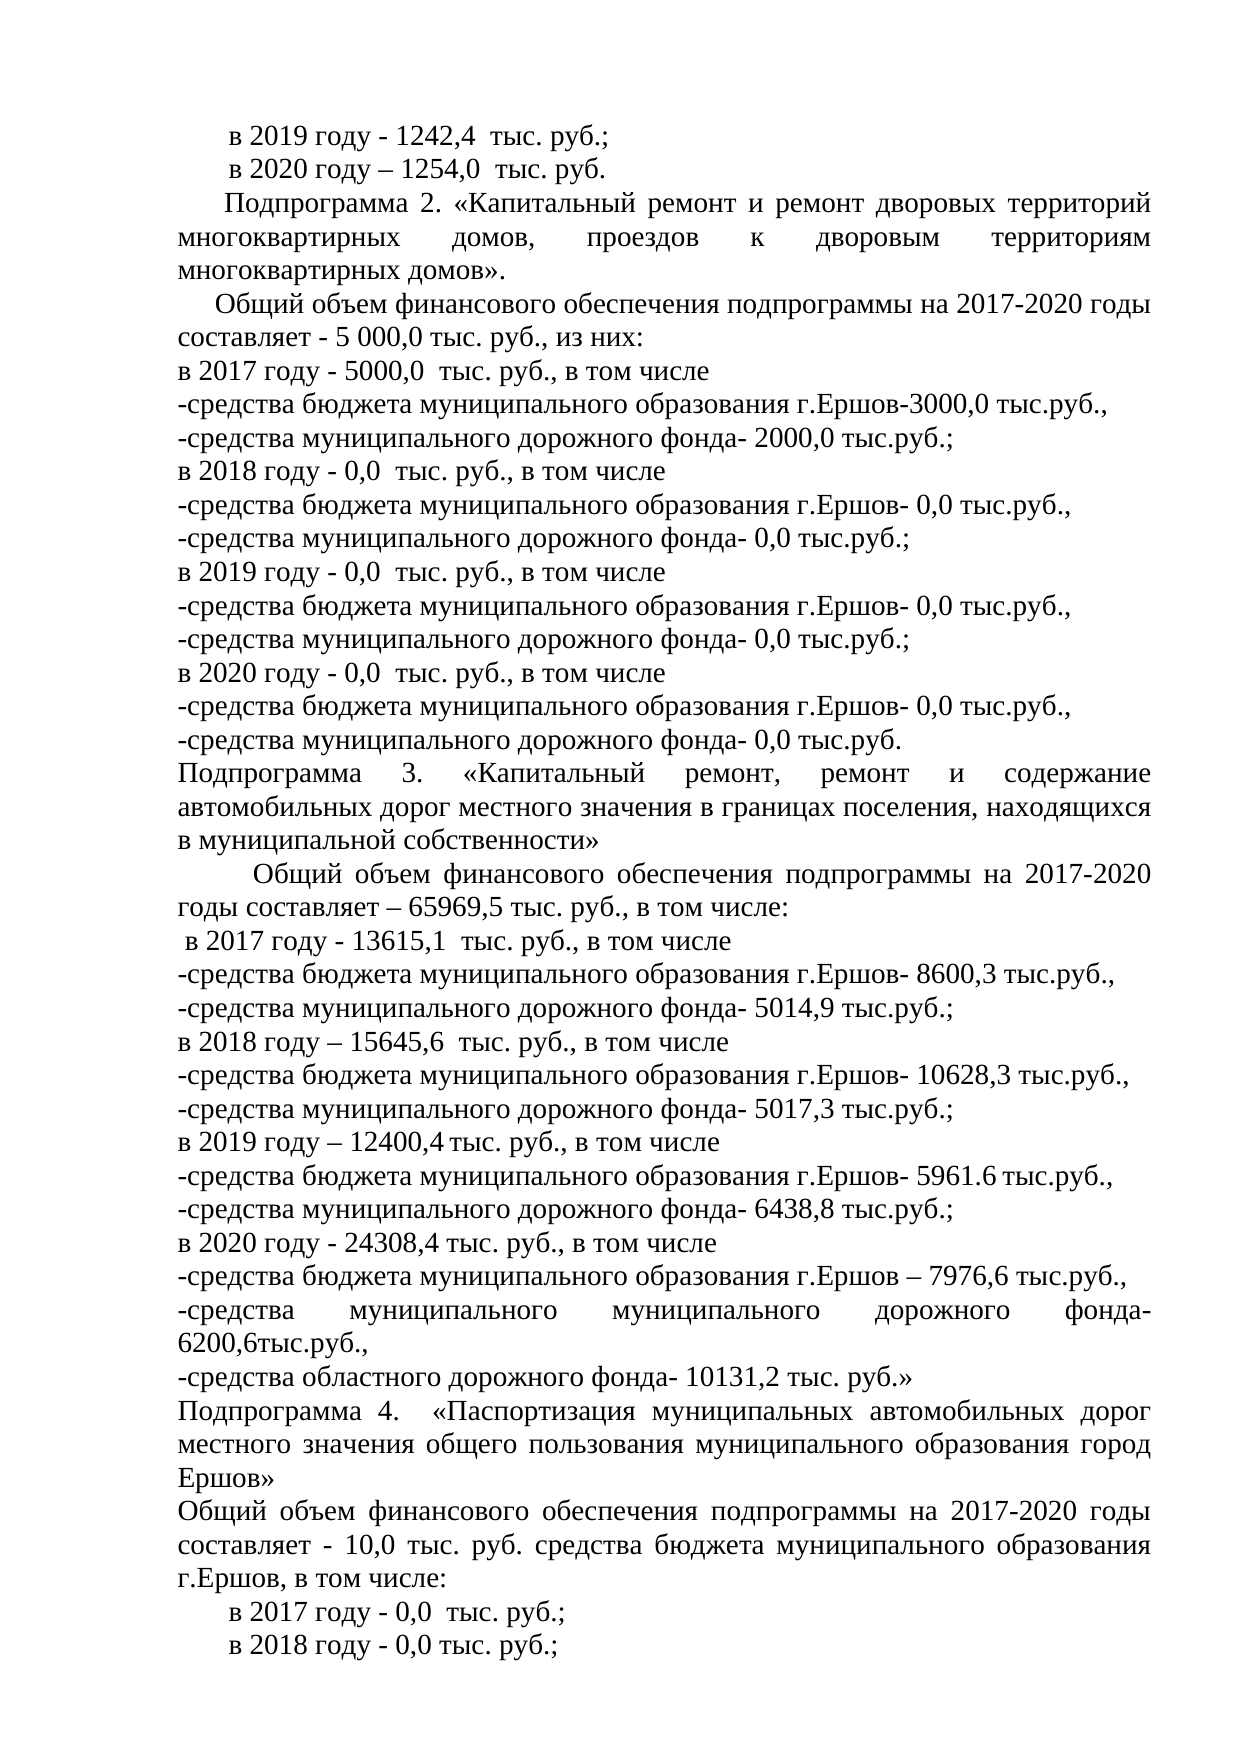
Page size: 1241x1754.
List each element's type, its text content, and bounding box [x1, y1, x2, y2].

text Подпрограмма 4. «Паспортизация муниципальных автомобильных дорог местного значения общего пользования муниципального образования город Ершов» [177, 1393, 1152, 1493]
text в 2019 году - 1242,4 тыс. руб.; [177, 118, 1152, 152]
text -средства бюджета муниципального образования г.Ершов – 7976,6 тыс.руб., [177, 1258, 1152, 1292]
text -средства муниципального дорожного фонда- 0,0 тыс.руб.; [177, 521, 1152, 554]
text в 2020 году - 24308,4 тыс. руб., в том числе [177, 1225, 1152, 1258]
text -средства бюджета муниципального образования г.Ершов- 0,0 тыс.руб., [177, 688, 1152, 722]
text в 2018 году - 0,0 тыс. руб.; [177, 1627, 1152, 1661]
text -средства муниципального дорожного фонда- 6438,8 тыс.руб.; [177, 1191, 1152, 1225]
text в 2018 году - 0,0 тыс. руб., в том числе [177, 453, 1152, 487]
text в 2019 году - 0,0 тыс. руб., в том числе [177, 554, 1152, 588]
text в 2020 году – 1254,0 тыс. руб. [177, 152, 1152, 185]
text в 2017 году - 5000,0 тыс. руб., в том числе [177, 353, 1152, 386]
text -средства муниципального дорожного фонда- 5014,9 тыс.руб.; [177, 990, 1152, 1024]
text -средства бюджета муниципального образования г.Ершов- 8600,3 тыс.руб., [177, 957, 1152, 990]
text в 2017 году - 13615,1 тыс. руб., в том числе [177, 923, 1152, 957]
text в 2018 году – 15645,6 тыс. руб., в том числе [177, 1024, 1152, 1057]
text -средства бюджета муниципального образования г.Ершов- 0,0 тыс.руб., [177, 487, 1152, 521]
text -средства бюджета муниципального образования г.Ершов- 0,0 тыс.руб., [177, 588, 1152, 621]
text -средства бюджета муниципального образования г.Ершов- 5961.6 тыс.руб., [177, 1158, 1152, 1191]
text -средства муниципального дорожного фонда- 0,0 тыс.руб. [177, 722, 1152, 755]
text Общий объем финансового обеспечения подпрограммы на 2017-2020 годы составляет - 10,0 тыс. руб. средства бюджета муниципального образования г.Ершов, в том числе: [177, 1493, 1152, 1594]
text Общий объем финансового обеспечения подпрограммы на 2017-2020 годы составляет – 65969,5 тыс. руб., в том числе: [177, 856, 1152, 923]
text -средства муниципального дорожного фонда- 5017,3 тыс.руб.; [177, 1091, 1152, 1124]
text -средства муниципального дорожного фонда- 2000,0 тыс.руб.; [177, 420, 1152, 453]
text Общий объем финансового обеспечения подпрограммы на 2017-2020 годы составляет - 5 000,0 тыс. руб., из них: [177, 286, 1152, 353]
text -средства муниципального дорожного фонда- 0,0 тыс.руб.; [177, 621, 1152, 655]
text Подпрограмма 2. «Капитальный ремонт и ремонт дворовых территорий многоквартирных домов, проездов к дворовым территориям многоквартирных домов». [177, 185, 1152, 286]
text -средства областного дорожного фонда- 10131,2 тыс. руб.» [177, 1359, 1152, 1393]
text -средства муниципального муниципального дорожного фонда- 6200,6тыс.руб., [177, 1292, 1152, 1359]
text -средства бюджета муниципального образования г.Ершов-3000,0 тыс.руб., [177, 386, 1152, 420]
text -средства бюджета муниципального образования г.Ершов- 10628,3 тыс.руб., [177, 1057, 1152, 1091]
text в 2019 году – 12400,4 тыс. руб., в том числе [177, 1124, 1152, 1158]
text в 2017 году - 0,0 тыс. руб.; [177, 1594, 1152, 1627]
text в 2020 году - 0,0 тыс. руб., в том числе [177, 655, 1152, 688]
text Подпрограмма 3. «Капитальный ремонт, ремонт и содержание автомобильных дорог местного значения в границах поселения, находящихся в муниципальной собственности» [177, 755, 1152, 856]
